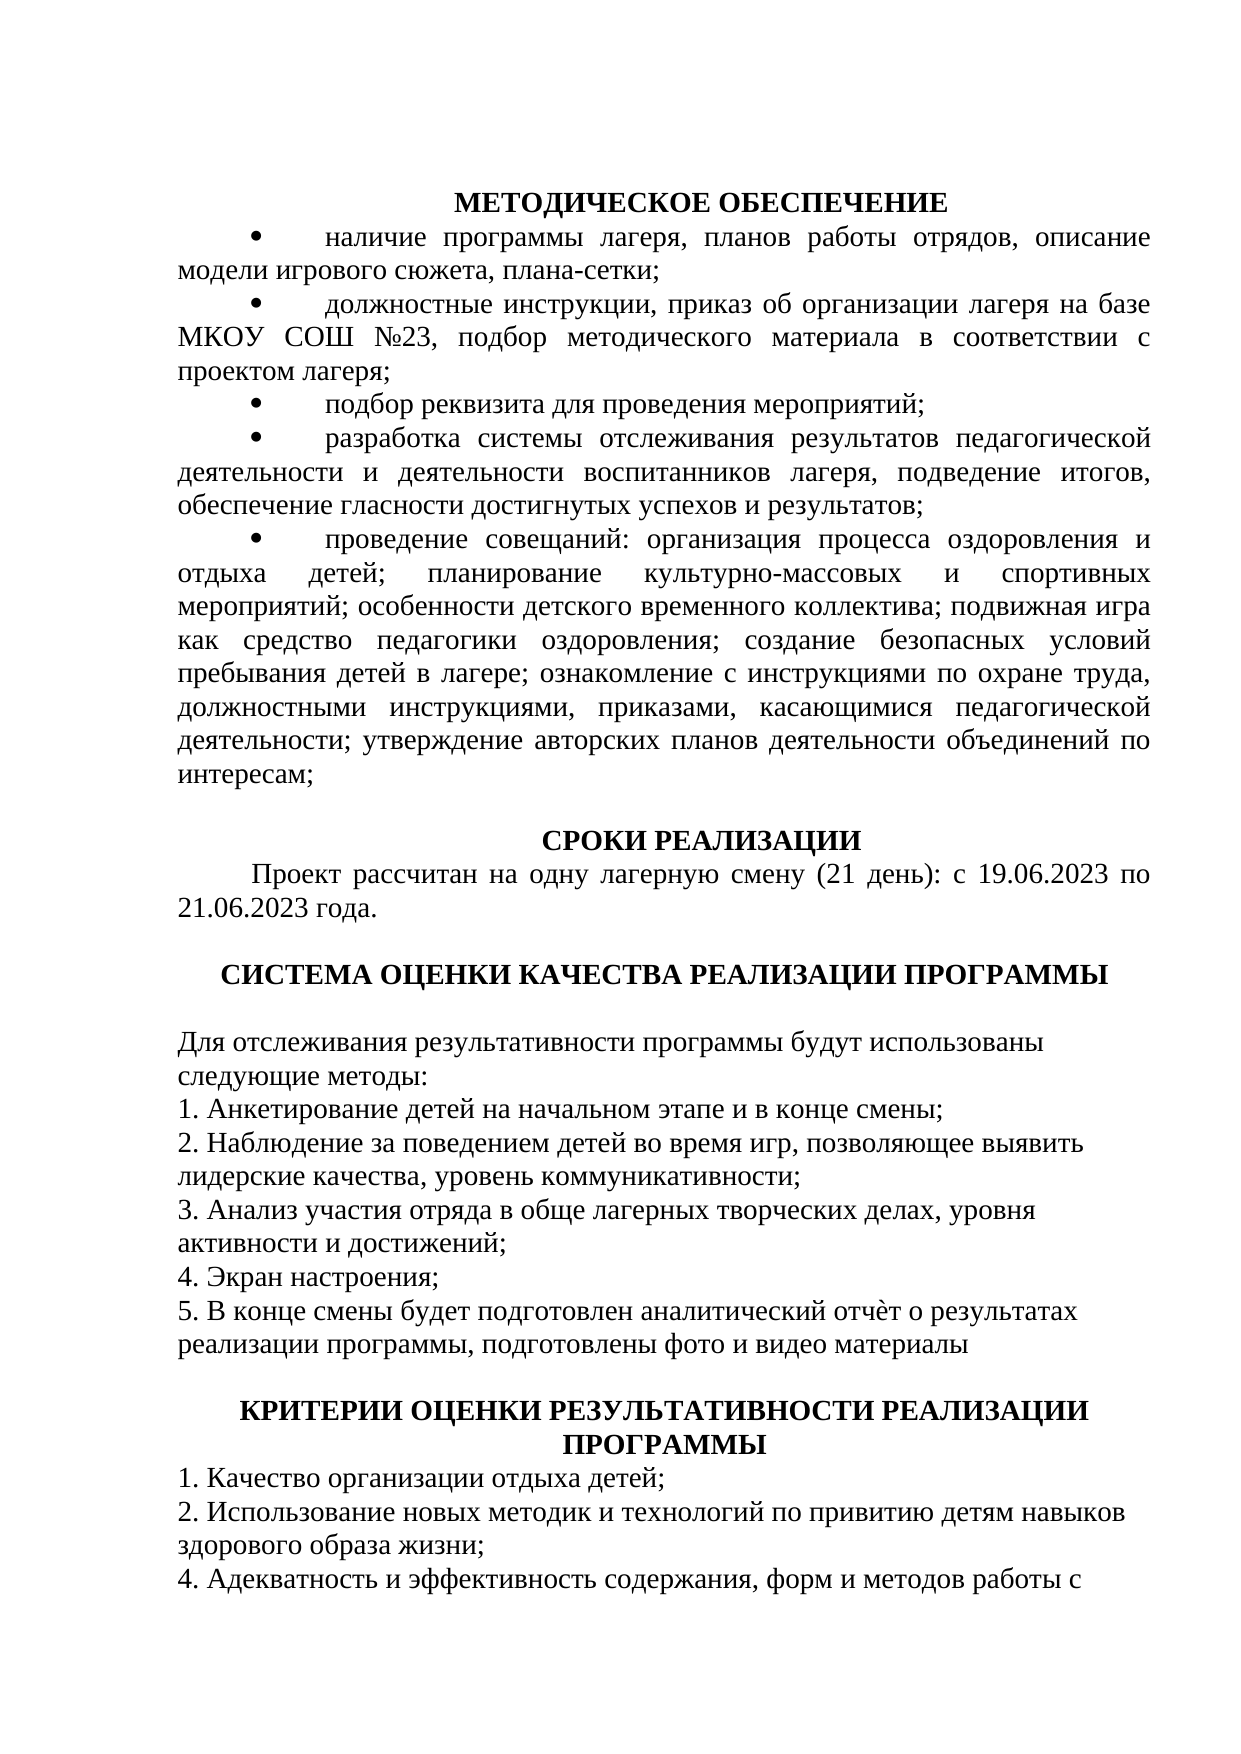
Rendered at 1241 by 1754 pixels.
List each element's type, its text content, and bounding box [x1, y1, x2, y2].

text СРОКИ РЕАЛИЗАЦИИ [177, 823, 1152, 857]
list подбор реквизита для проведения мероприятий; [177, 387, 1152, 420]
text 4. Адекватность и эффективность содержания, форм и методов работы с [177, 1561, 1152, 1594]
text 1. Анкетирование детей на начальном этапе и в конце смены; [177, 1091, 1152, 1125]
text Критерии оценки результативности реализации программы [177, 1393, 1152, 1460]
text 3. Анализ участия отряда в обще лагерных творческих делах, уровня [177, 1192, 1152, 1226]
text 1. Качество организации отдыха детей; [177, 1460, 1152, 1494]
list наличие программы лагеря, планов работы отрядов, описание модели игрового сюжета, плана-сетки; [177, 219, 1152, 286]
text здорового образа жизни; [177, 1527, 1152, 1561]
text следующие методы: [177, 1058, 1152, 1091]
list разработка системы отслеживания результатов педагогической деятельности и деятельности воспитанников лагеря, подведение итогов, обеспечение гласности достигнутых успехов и результатов; [177, 420, 1152, 521]
text 4. Экран настроения; [177, 1259, 1152, 1293]
list проведение совещаний: организация процесса оздоровления и отдыха детей; планирование культурно-массовых и спортивных мероприятий; особенности детского временного коллектива; подвижная игра как средство педагогики оздоровления; создание безопасных условий пребывания детей в лагере; ознакомление с инструкциями по охране труда, должностными инструкциями, приказами, касающимися педагогической деятельности; утверждение авторских планов деятельности объединений по интересам; [177, 521, 1152, 789]
text 2. Наблюдение за поведением детей во время игр, позволяющее выявить [177, 1125, 1152, 1158]
text лидерские качества, уровень коммуникативности; [177, 1158, 1152, 1192]
text Проект рассчитан на одну лагерную смену (21 день): с 19.06.2023 по 21.06.2023 года. [177, 857, 1152, 924]
text МЕТОДИЧЕСКОЕ ОБЕСПЕЧЕНИЕ [177, 185, 1152, 219]
text 5. В конце смены будет подготовлен аналитический отчѐт о результатах [177, 1293, 1152, 1326]
text Система оценки качества реализации программы [177, 957, 1152, 991]
text 2. Использование новых методик и технологий по привитию детям навыков [177, 1494, 1152, 1527]
text активности и достижений; [177, 1226, 1152, 1259]
text реализации программы, подготовлены фото и видео материалы [177, 1326, 1152, 1360]
list должностные инструкции, приказ об организации лагеря на базе МКОУ СОШ №23, подбор методического материала в соответствии с проектом лагеря; [177, 286, 1152, 387]
text Для отслеживания результативности программы будут использованы [177, 1024, 1152, 1058]
